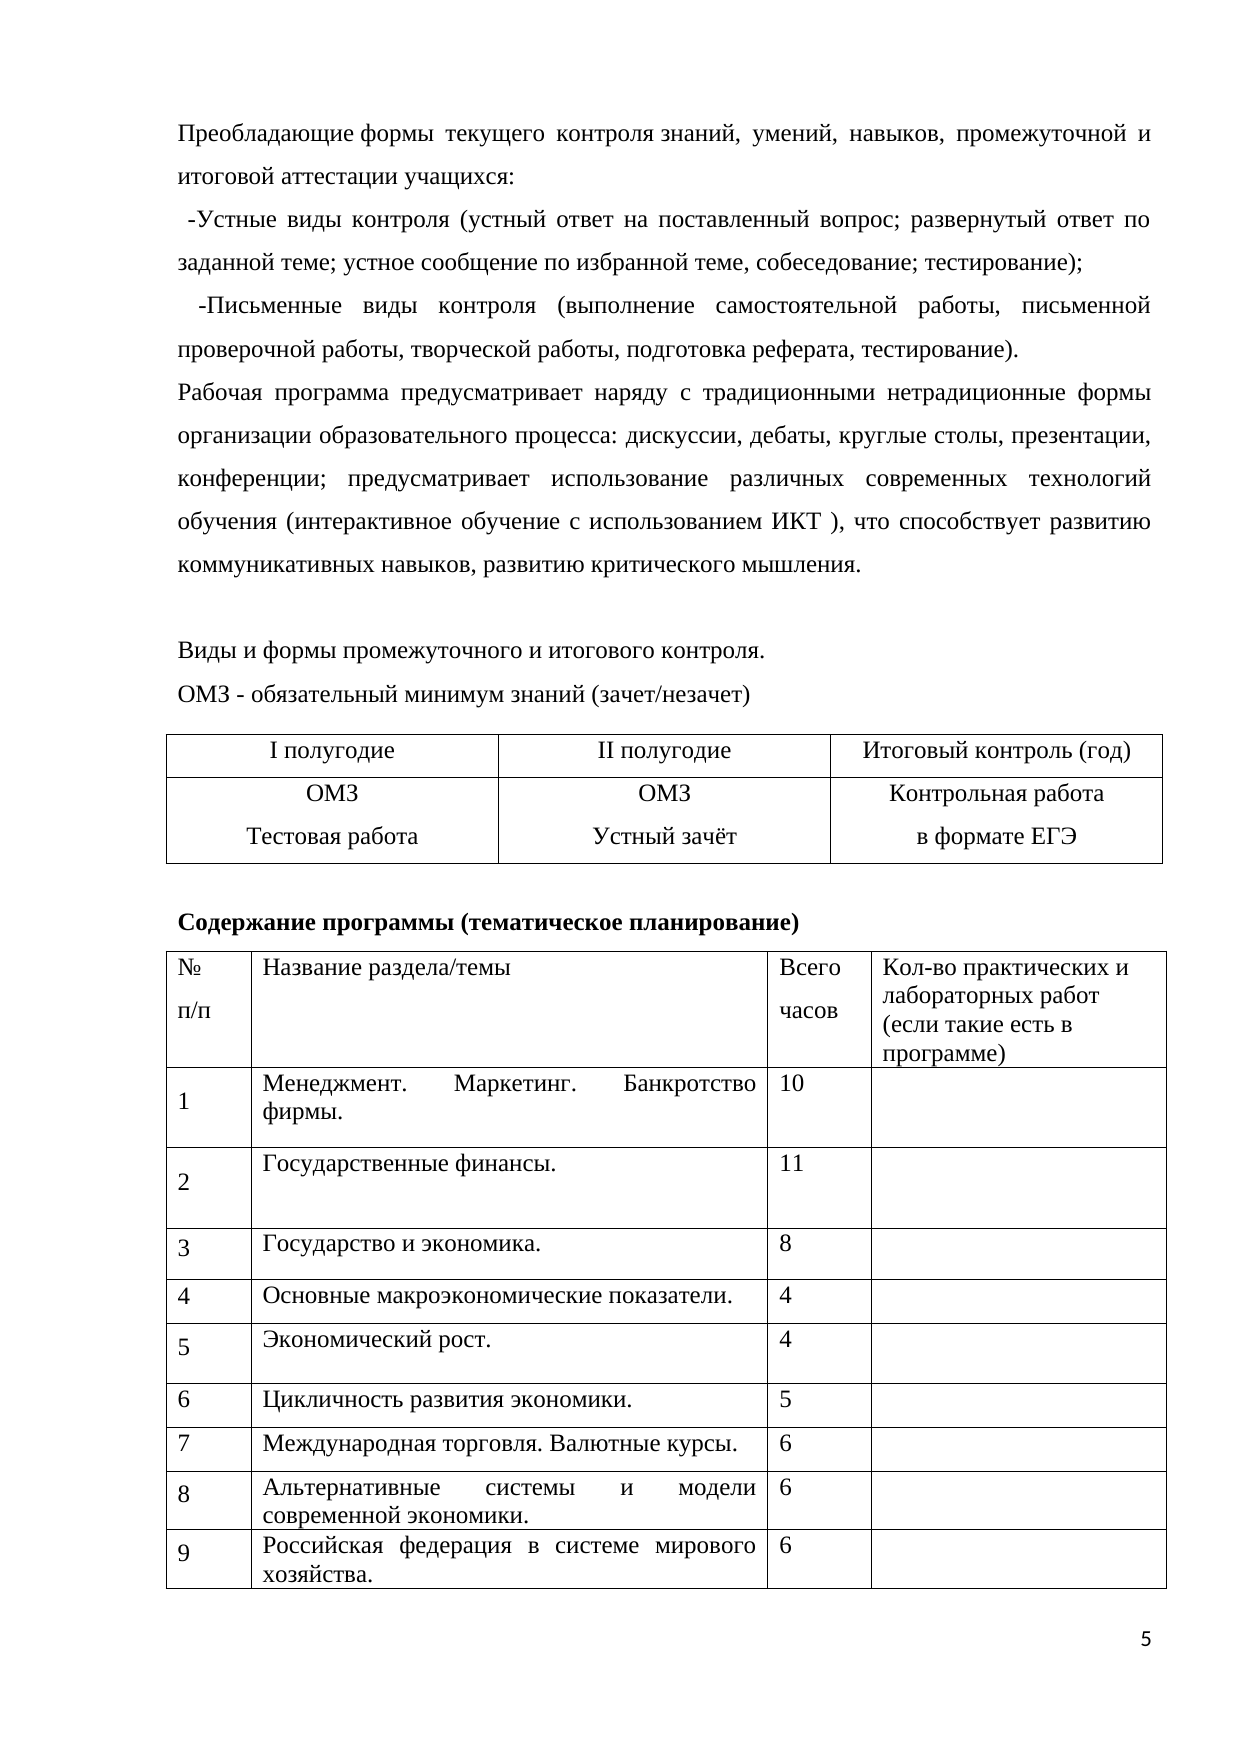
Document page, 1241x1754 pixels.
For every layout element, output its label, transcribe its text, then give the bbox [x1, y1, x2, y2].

table_cell 3 [167, 1229, 251, 1279]
table_header № п/п [167, 952, 251, 1067]
table_cell 9 [167, 1530, 251, 1588]
table_cell 1 [167, 1068, 251, 1147]
table_cell Российская федерация в системе мирового хозяйства. [252, 1530, 767, 1588]
table_cell 7 [167, 1428, 251, 1471]
text ОМЗ - обязательный минимум знаний (зачет/незачет) [177, 679, 1152, 707]
table_cell Государство и экономика. [252, 1229, 767, 1279]
table_cell Международная торговля. Валютные курсы. [252, 1428, 767, 1471]
table_cell 11 [768, 1148, 871, 1227]
table_cell 5 [768, 1384, 871, 1427]
table_cell 2 [167, 1148, 251, 1227]
table_cell [872, 1472, 1166, 1529]
text Рабочая программа предусматривает наряду с традиционными нетрадиционные формы организации образовательного процесса: дискуссии, дебаты, круглые столы, презентации, конференции; предусматривает использование различных современных технологий обучения (интерактивное обучение с использованием ИКТ ), что способствует развитию коммуникативных навыков, развитию критического мышления. [177, 377, 1152, 578]
table_cell [872, 1148, 1166, 1227]
text Виды и формы промежуточного и итогового контроля. [177, 636, 1152, 664]
table_cell ОМЗ Тестовая работа [167, 778, 498, 863]
table_cell 5 [167, 1324, 251, 1383]
table_cell Контрольная работа в формате ЕГЭ [831, 778, 1162, 863]
text Преобладающие формы текущего контроля знаний, умений, навыков, промежуточной и итоговой аттестации учащихся: [177, 118, 1152, 190]
table_cell Менеджмент. Маркетинг. Банкротство фирмы. [252, 1068, 767, 1147]
table_cell [872, 1384, 1166, 1427]
table_cell 4 [768, 1280, 871, 1323]
table_cell 6 [167, 1384, 251, 1427]
table_cell [872, 1324, 1166, 1383]
table_cell 6 [768, 1472, 871, 1529]
table_cell Государственные финансы. [252, 1148, 767, 1227]
table_header II полугодие [499, 735, 830, 777]
table_cell 6 [768, 1428, 871, 1471]
table_cell Цикличность развития экономики. [252, 1384, 767, 1427]
table_header Итоговый контроль (год) [831, 735, 1162, 777]
table_cell Основные макроэкономические показатели. [252, 1280, 767, 1323]
table_cell 8 [768, 1229, 871, 1279]
table_cell Экономический рост. [252, 1324, 767, 1383]
table_cell [872, 1068, 1166, 1147]
table_cell Альтернативные системы и модели современной экономики. [252, 1472, 767, 1529]
table_cell 8 [167, 1472, 251, 1529]
table_cell [872, 1428, 1166, 1471]
table_header Всего часов [768, 952, 871, 1067]
table_cell 10 [768, 1068, 871, 1147]
table_header Название раздела/темы [252, 952, 767, 1067]
table_cell 4 [768, 1324, 871, 1383]
table_cell 4 [167, 1280, 251, 1323]
text -Устные виды контроля (устный ответ на поставленный вопрос; развернутый ответ по заданной теме; устное сообщение по избранной теме, собеседование; тестирование); [177, 204, 1152, 276]
table_header Кол-во практических и лабораторных работ (если такие есть в программе) [872, 952, 1166, 1067]
table_cell [872, 1530, 1166, 1588]
table_cell ОМЗ Устный зачёт [499, 778, 830, 863]
table_cell [872, 1229, 1166, 1279]
table_cell 6 [768, 1530, 871, 1588]
text -Письменные виды контроля (выполнение самостоятельной работы, письменной проверочной работы, творческой работы, подготовка реферата, тестирование). [177, 291, 1152, 362]
table_cell [872, 1280, 1166, 1323]
text Содержание программы (тематическое планирование) [177, 907, 1152, 936]
table_header I полугодие [167, 735, 498, 777]
